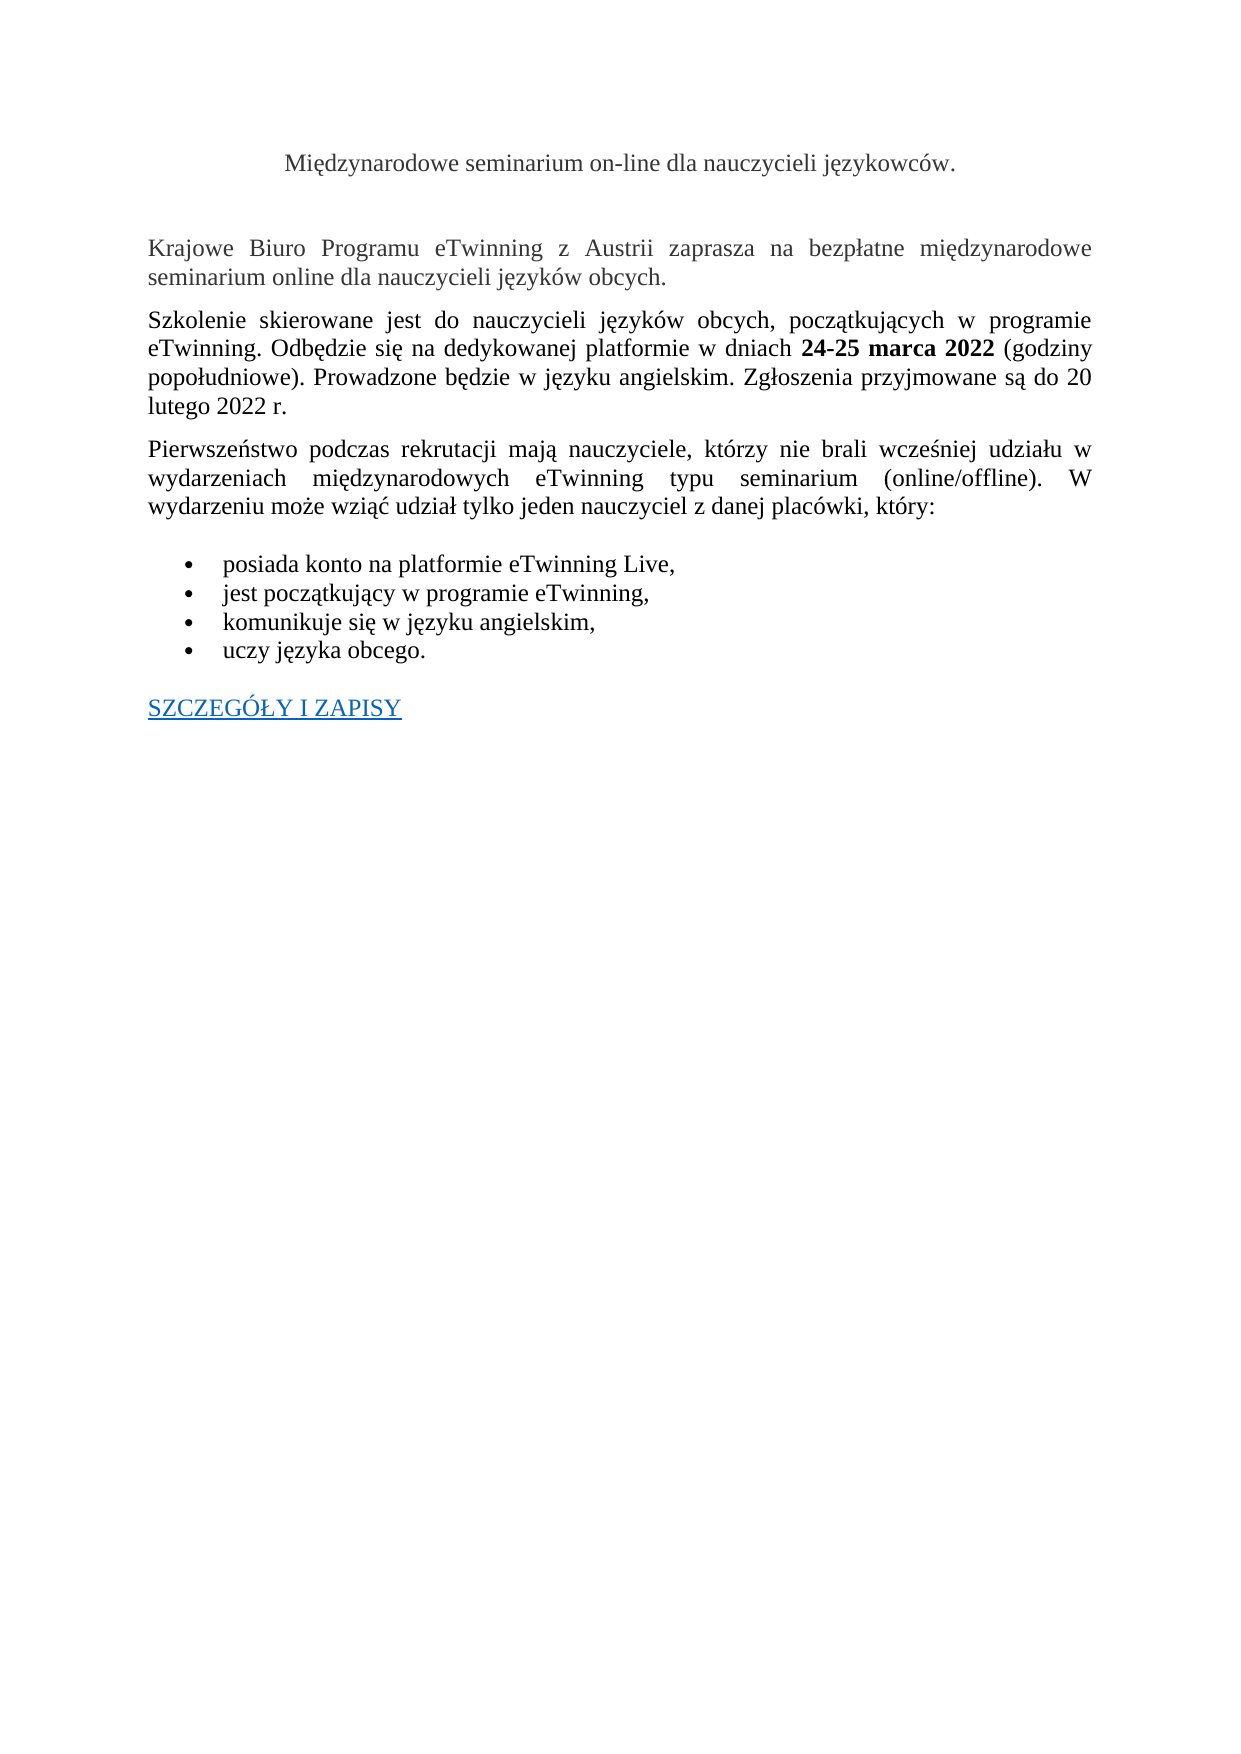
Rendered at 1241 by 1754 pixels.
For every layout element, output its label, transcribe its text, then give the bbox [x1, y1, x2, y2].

list komunikuje się w języku angielskim, [185, 607, 1093, 636]
list jest początkujący w programie eTwinning, [185, 578, 1093, 607]
text SZCZEGÓŁY I ZAPISY [148, 693, 1093, 722]
text Międzynarodowe seminarium on-line dla nauczycieli językowców. [148, 148, 1093, 176]
text Krajowe Biuro Programu eTwinning z Austrii zaprasza na bezpłatne międzynarodowe seminarium online dla nauczycieli języków obcych. [148, 233, 1093, 291]
list posiada konto na platformie eTwinning Live, [185, 549, 1093, 578]
text Pierwszeństwo podczas rekrutacji mają nauczyciele, którzy nie brali wcześniej udziału w wydarzeniach międzynarodowych eTwinning typu seminarium (online/offline). W wydarzeniu może wziąć udział tylko jeden nauczyciel z danej placówki, który: [148, 434, 1093, 520]
text Szkolenie skierowane jest do nauczycieli języków obcych, początkujących w programie eTwinning. Odbędzie się na dedykowanej platformie w dniach 24-25 marca 2022 (godziny popołudniowe). Prowadzone będzie w języku angielskim. Zgłoszenia przyjmowane są do 20 lutego 2022 r. [148, 305, 1093, 420]
list uczy języka obcego. [185, 636, 1093, 664]
